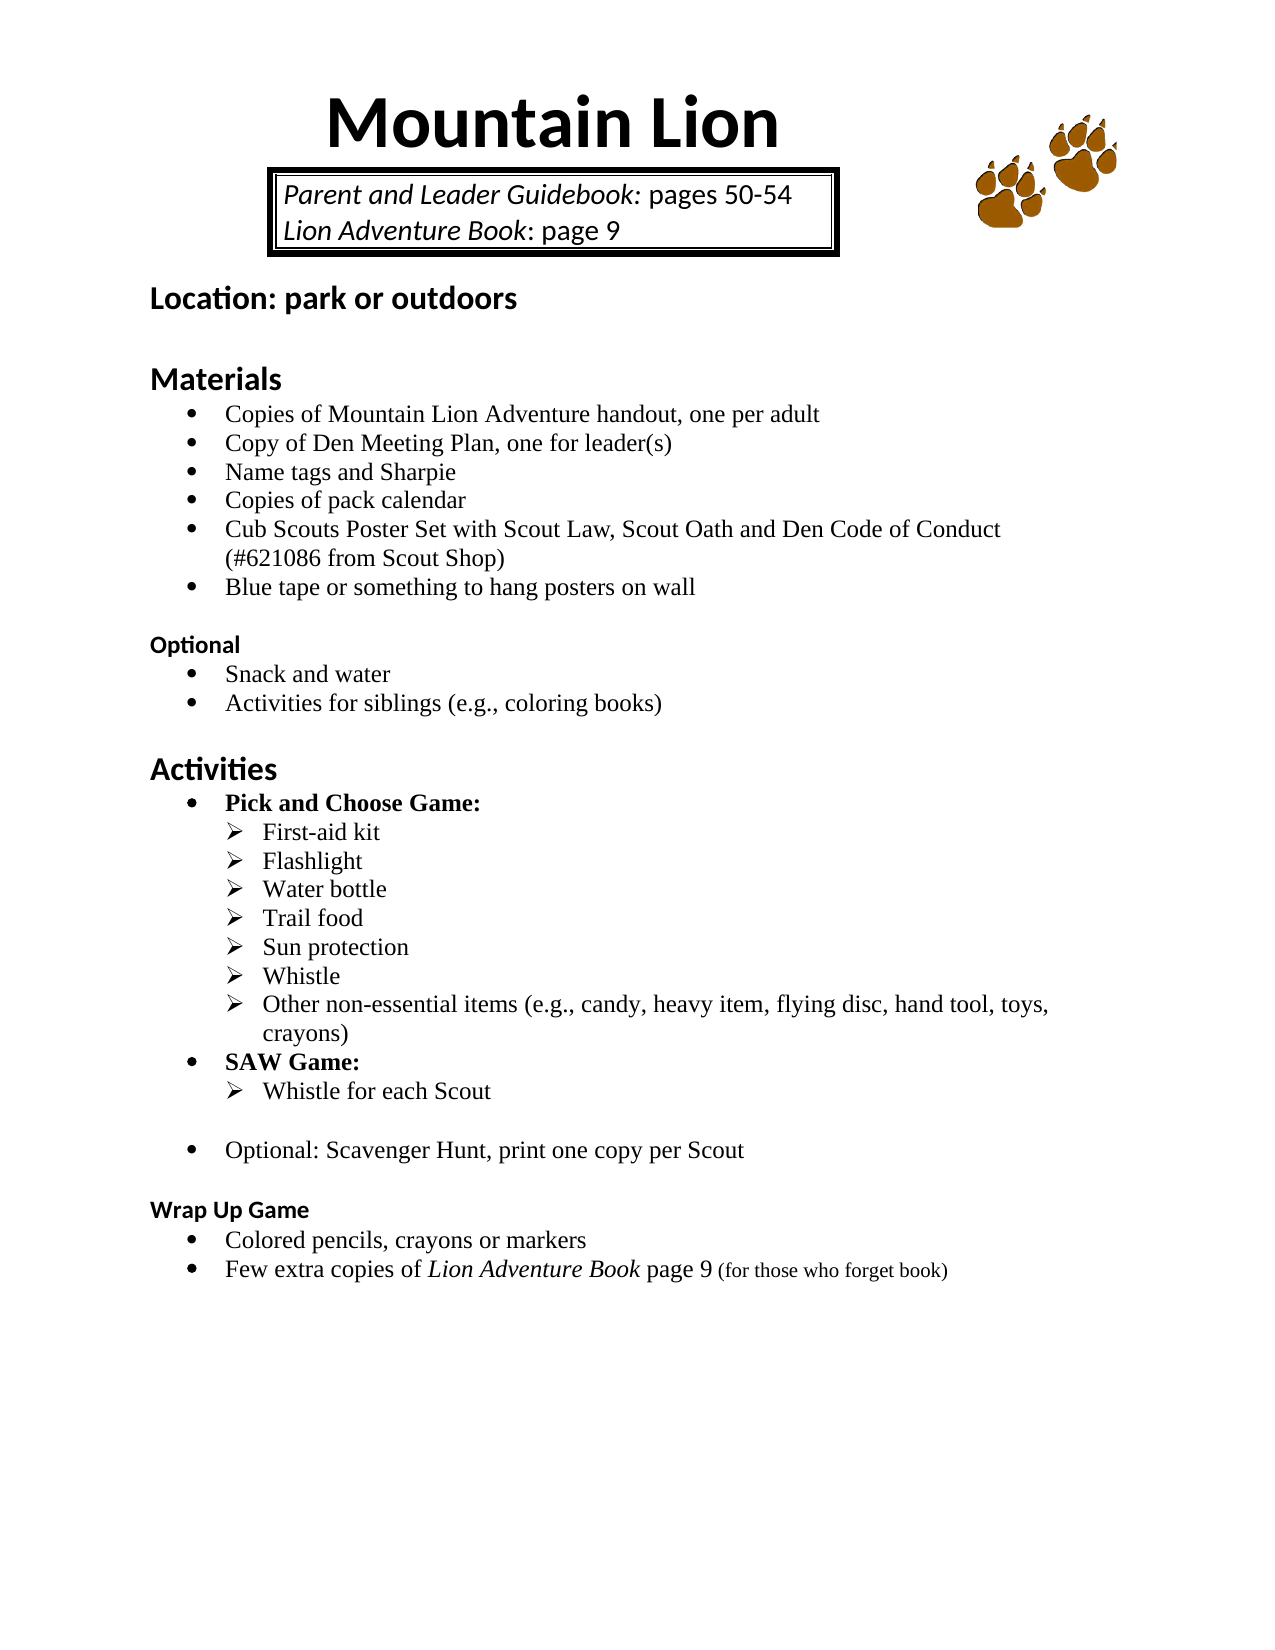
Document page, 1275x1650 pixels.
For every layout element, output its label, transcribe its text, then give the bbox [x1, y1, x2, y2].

list Sun protection [225, 932, 1125, 961]
list Activities for siblings (e.g., coloring books) [187, 688, 1125, 717]
list Other non-essential items (e.g., candy, heavy item, flying disc, hand tool, toys, crayons) [225, 989, 1125, 1047]
table_header Parent and Leader Guidebook: pages 50-54 Lion Adventure Book: page 9 [277, 176, 831, 247]
text Mountain Lion [150, 75, 1125, 167]
text Materials [150, 358, 1125, 399]
list Trail food [225, 903, 1125, 932]
list Copy of Den Meeting Plan, one for leader(s) [187, 428, 1125, 457]
text Location: park or outdoors [150, 277, 1125, 318]
picture [975, 114, 1117, 227]
list Optional: Scavenger Hunt, print one copy per Scout [187, 1135, 1125, 1164]
list Name tags and Sharpie [187, 457, 1125, 485]
list Whistle [225, 961, 1125, 989]
list Copies of Mountain Lion Adventure handout, one per adult [187, 399, 1125, 428]
list Snack and water [187, 659, 1125, 688]
list First-aid kit [225, 817, 1125, 846]
list Whistle for each Scout [225, 1076, 1125, 1104]
list Blue tape or something to hang posters on wall [187, 572, 1125, 600]
list Colored pencils, crayons or markers [187, 1225, 1125, 1254]
list Copies of pack calendar [187, 485, 1125, 514]
list Flashlight [225, 846, 1125, 874]
list Pick and Choose Game: [187, 788, 1125, 817]
list SAW Game: [187, 1047, 1125, 1076]
list Cub Scouts Poster Set with Scout Law, Scout Oath and Den Code of Conduct (#621086 from Scout Shop) [187, 514, 1125, 572]
list Water bottle [225, 874, 1125, 903]
text Activities [150, 748, 1125, 788]
text Wrap Up Game [150, 1194, 1125, 1225]
list Few extra copies of Lion Adventure Book page 9 (for those who forget book) [187, 1254, 1125, 1282]
text Optional [150, 629, 1125, 659]
